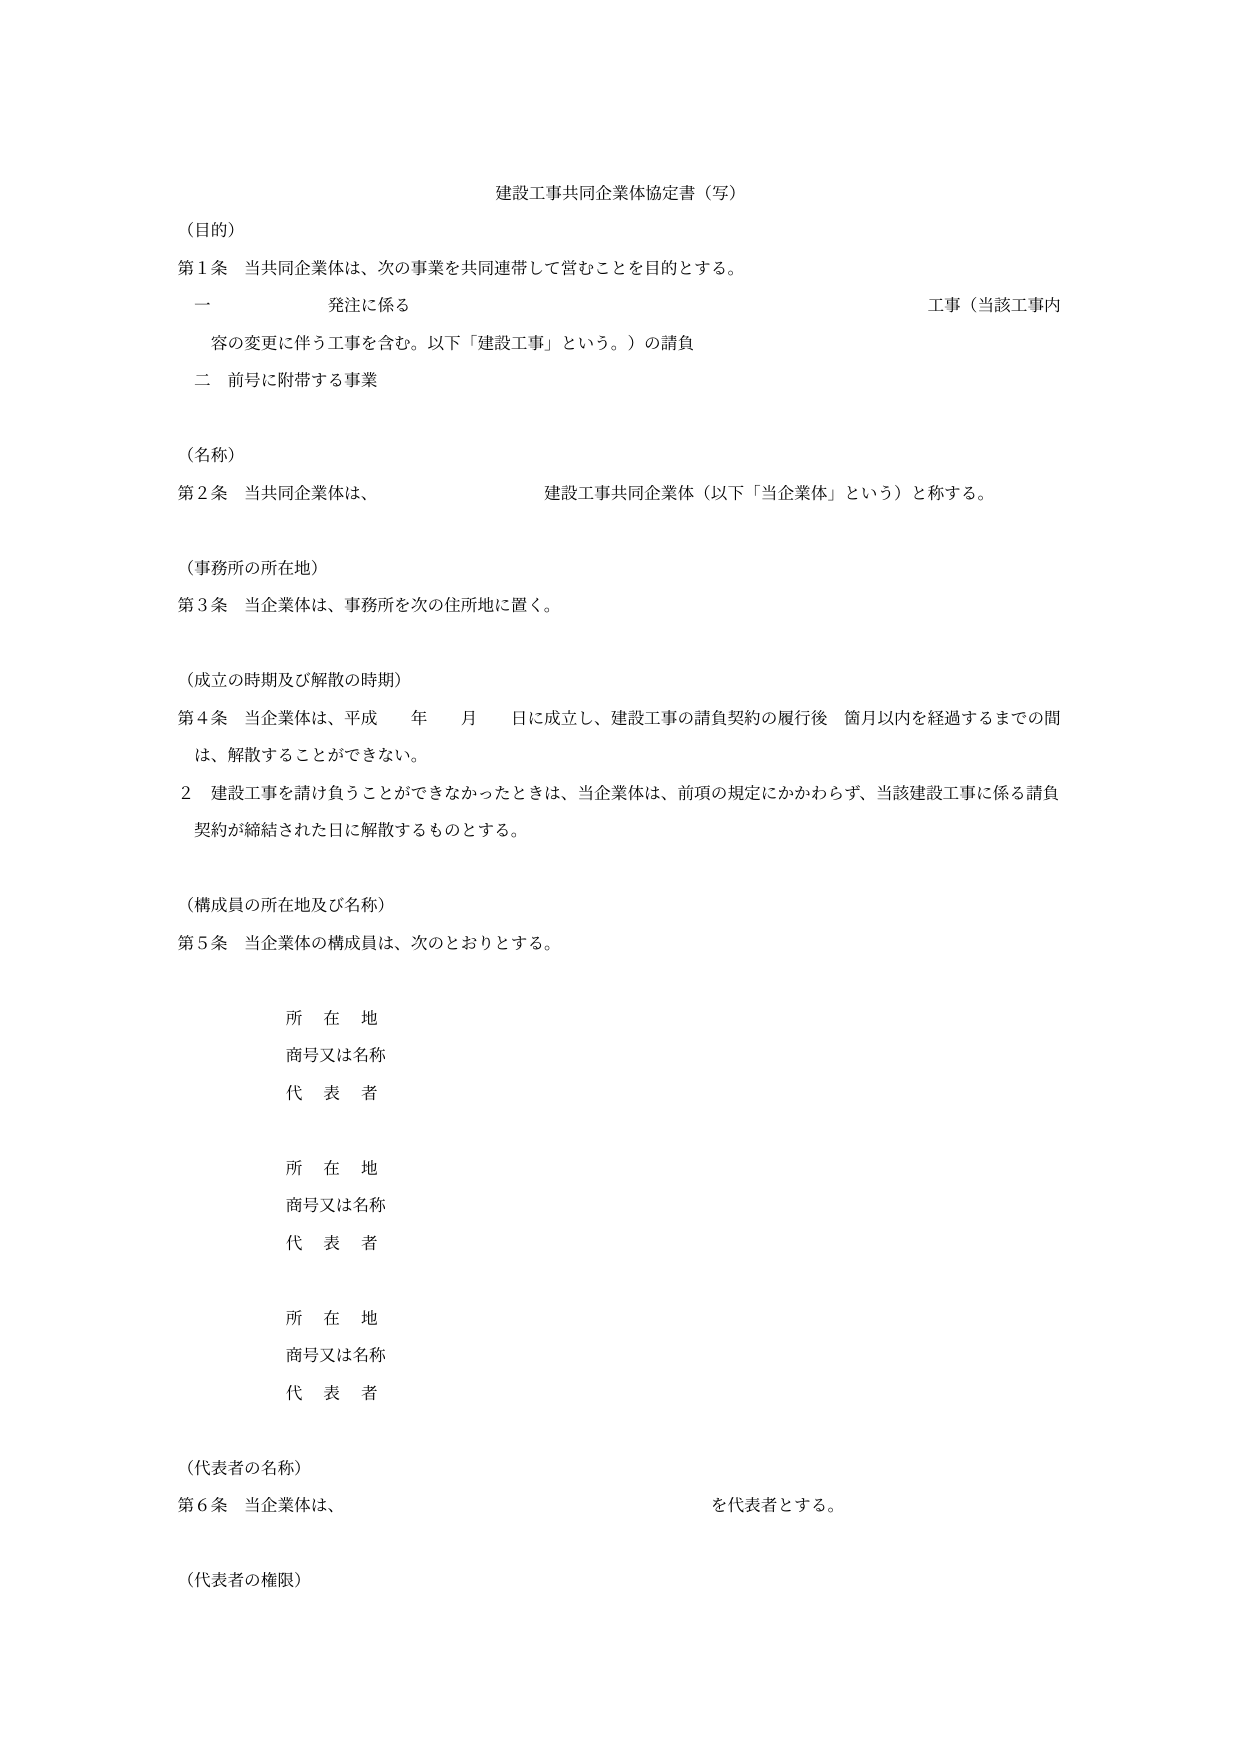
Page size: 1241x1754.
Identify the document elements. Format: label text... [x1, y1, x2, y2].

text （事務所の所在地） [177, 548, 1063, 586]
text （名称） [177, 436, 1063, 473]
text （代表者の名称） [177, 1448, 1063, 1486]
text 商号又は名称 [177, 1186, 1063, 1223]
text 第４条 当企業体は、平成 年 月 日に成立し、建設工事の請負契約の履行後 箇月以内を経過するまでの間 [177, 698, 1063, 736]
text 二 前号に附帯する事業 [177, 361, 1063, 398]
text 第２条 当共同企業体は、 建設工事共同企業体（以下「当企業体」という）と称する。 [177, 473, 1063, 511]
text 所 在 地 [177, 1148, 1063, 1186]
text 第６条 当企業体は、 を代表者とする。 [177, 1486, 1063, 1523]
text 代 表 者 [177, 1373, 1063, 1411]
text （目的） [177, 211, 1063, 248]
text 建設工事共同企業体協定書（写） [177, 173, 1063, 211]
text 第３条 当企業体は、事務所を次の住所地に置く。 [177, 586, 1063, 623]
text は、解散することができない。 [177, 736, 1063, 773]
text （構成員の所在地及び名称） [177, 886, 1063, 923]
text 商号又は名称 [177, 1036, 1063, 1073]
text 所 在 地 [177, 1298, 1063, 1336]
text 容の変更に伴う工事を含む。以下「建設工事」という。）の請負 [177, 323, 1063, 361]
text （代表者の権限） [177, 1561, 1063, 1598]
text ２ 建設工事を請け負うことができなかったときは、当企業体は、前項の規定にかかわらず、当該建設工事に係る請負 [177, 773, 1063, 811]
text 一 発注に係る 工事（当該工事内 [177, 286, 1063, 323]
text 第１条 当共同企業体は、次の事業を共同連帯して営むことを目的とする。 [177, 248, 1063, 286]
text 所 在 地 [177, 998, 1063, 1036]
text 契約が締結された日に解散するものとする。 [177, 811, 1063, 848]
text （成立の時期及び解散の時期） [177, 661, 1063, 698]
text 代 表 者 [177, 1223, 1063, 1261]
text 代 表 者 [177, 1073, 1063, 1111]
text 第５条 当企業体の構成員は、次のとおりとする。 [177, 923, 1063, 961]
text 商号又は名称 [177, 1336, 1063, 1373]
